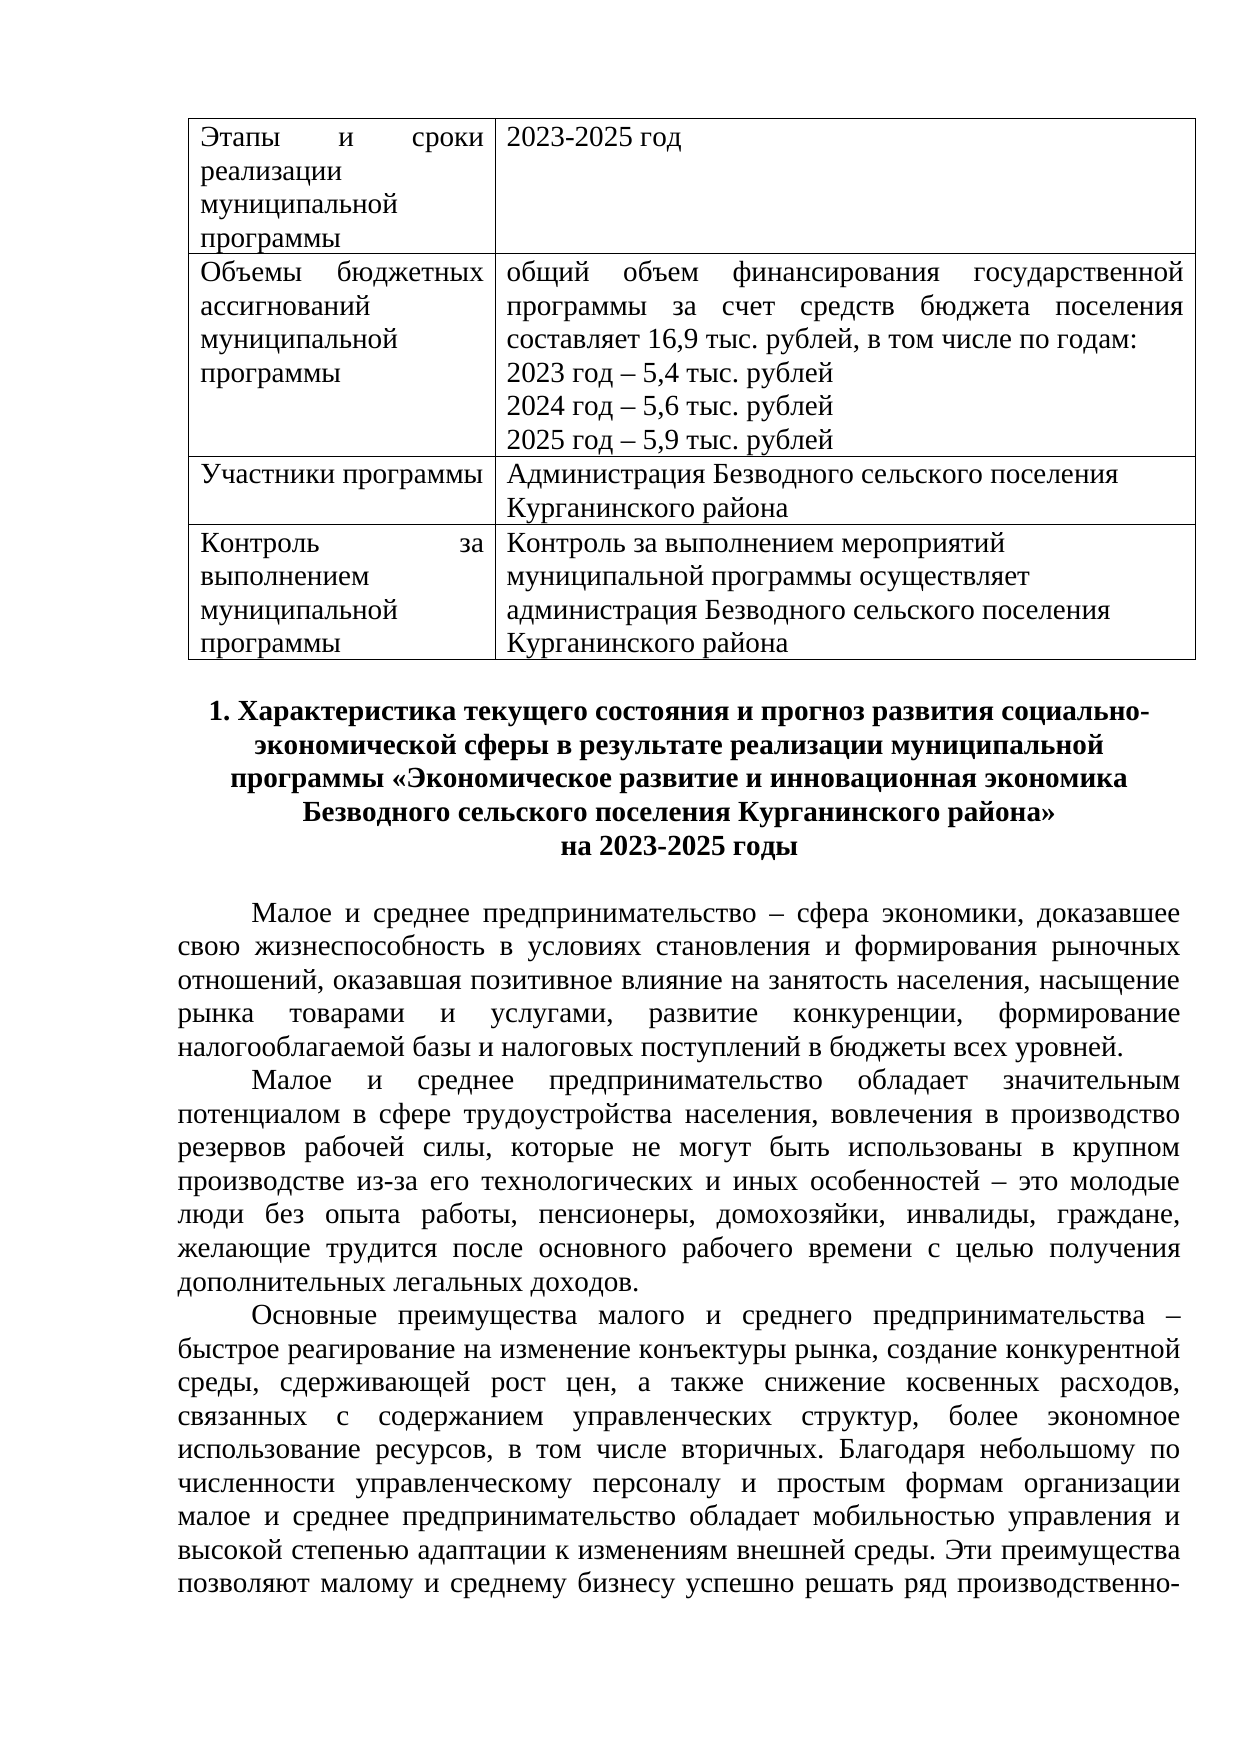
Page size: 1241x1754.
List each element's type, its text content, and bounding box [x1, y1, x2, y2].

subtitle 1. Характеристика текущего состояния и прогноз развития социально-экономической сферы в результате реализации муниципальной программы «Экономическое развитие и инновационная экономика Безводного сельского поселения Курганинского района» [177, 693, 1181, 828]
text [177, 1297, 1181, 1599]
table_cell 2023-2025 год [496, 119, 1195, 253]
table_cell Контроль за выполнением мероприятий муниципальной программы осуществляет администрация Безводного сельского поселения Курганинского района [496, 525, 1195, 659]
subtitle на 2023-2025 годы [177, 828, 1181, 861]
text Малое и среднее предпринимательство – сфера экономики, доказавшее свою жизнеспособность в условиях становления и формирования рыночных отношений, оказавшая позитивное влияние на занятость населения, насыщение рынка товарами и услугами, развитие конкуренции, формирование налогооблагаемой базы и налоговых поступлений в бюджеты всех уровней. [177, 895, 1181, 1062]
table_cell Администрация Безводного сельского поселения Курганинского района [496, 457, 1195, 524]
table_cell Контроль за выполнением муниципальной программы [189, 525, 495, 659]
table_cell Объемы бюджетных ассигнований муниципальной программы [189, 254, 495, 456]
text Малое и среднее предпринимательство обладает значительным потенциалом в сфере трудоустройства населения, вовлечения в производство резервов рабочей силы, которые не могут быть использованы в крупном производстве из-за его технологических и иных особенностей – это молодые люди без опыта работы, пенсионеры, домохозяйки, инвалиды, граждане, желающие трудится после основного рабочего времени с целью получения дополнительных легальных доходов. [177, 1062, 1181, 1297]
table_cell Этапы и сроки реализации муниципальной программы [189, 119, 495, 253]
table_cell Участники программы [189, 457, 495, 524]
table_cell общий объем финансирования государственной программы за счет средств бюджета поселения составляет 16,9 тыс. рублей, в том числе по годам: 2023 год – 5,4 тыс. рублей 2024 год – 5,6 тыс. рублей 2025 год – 5,9 тыс. рублей [496, 254, 1195, 456]
